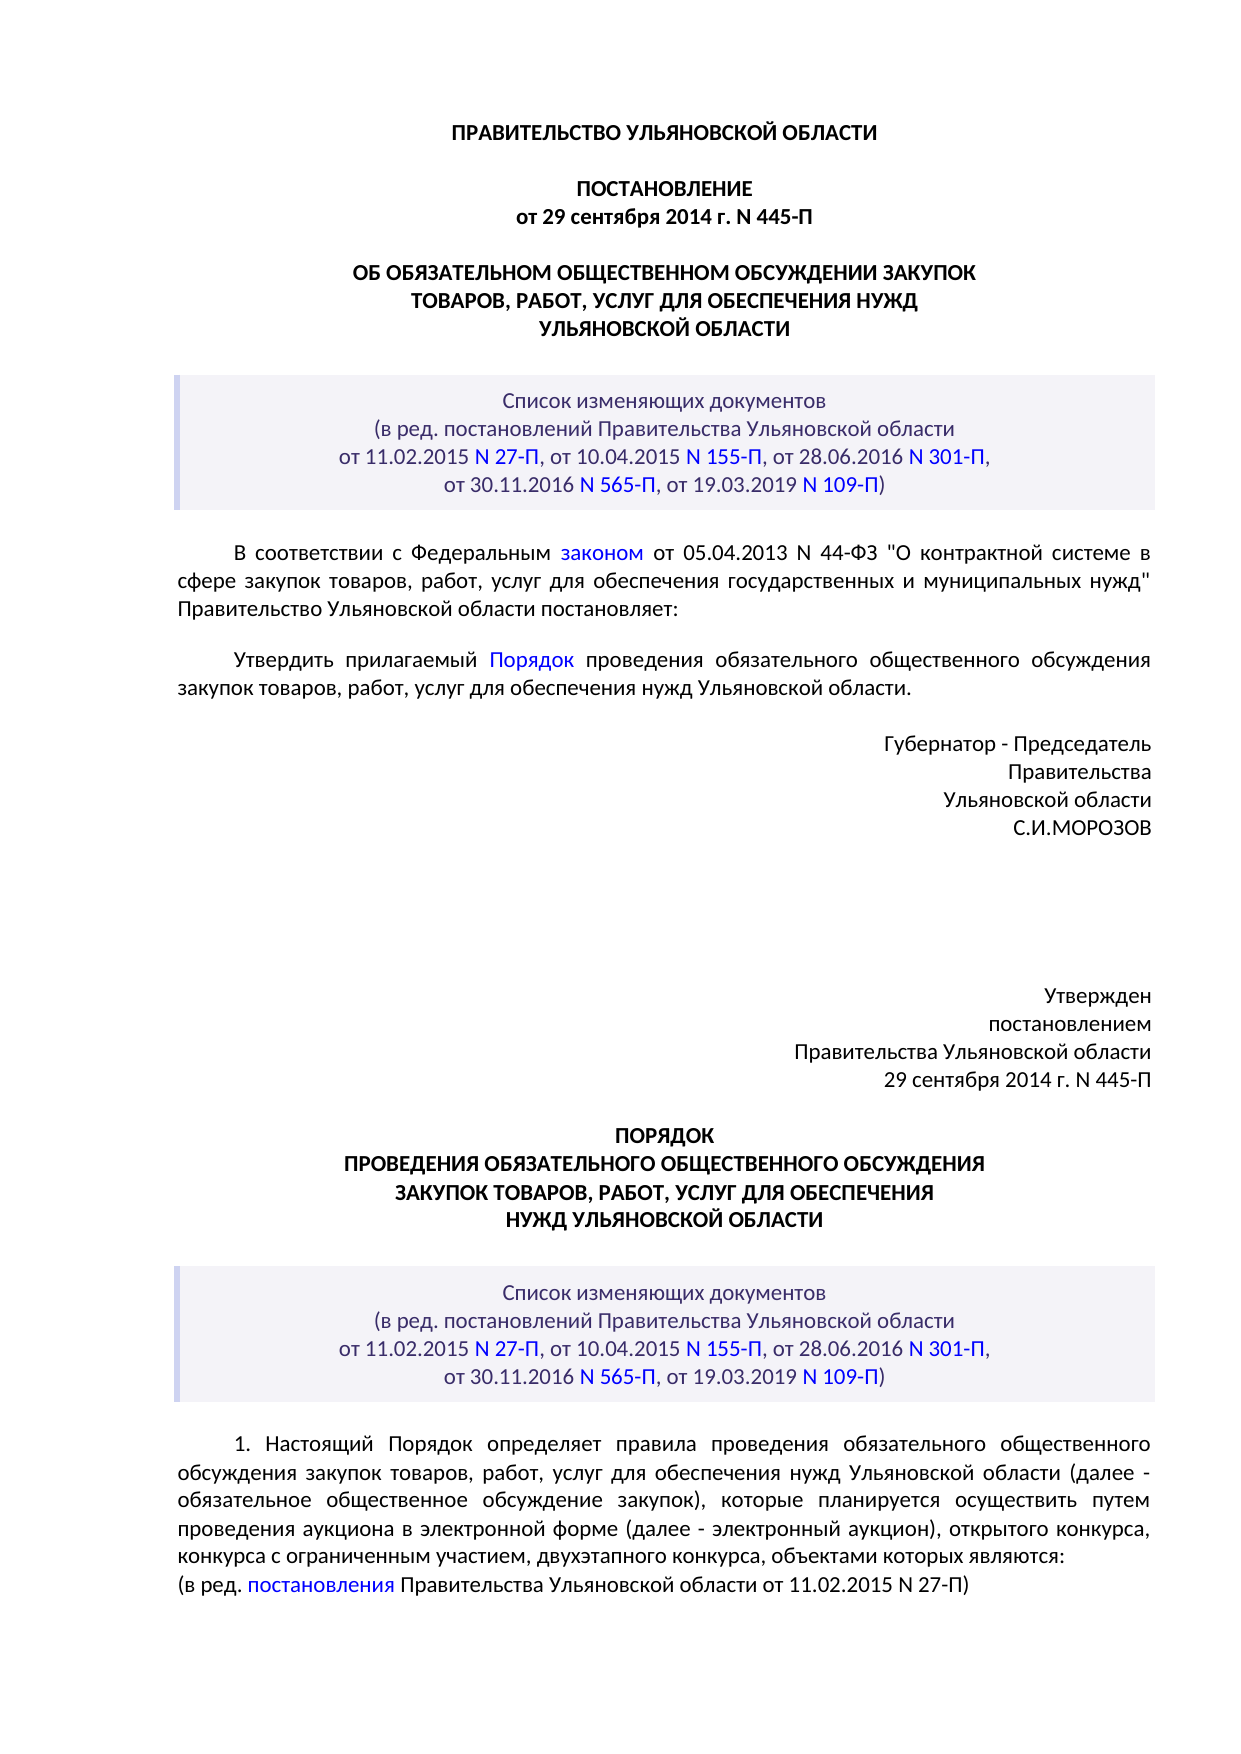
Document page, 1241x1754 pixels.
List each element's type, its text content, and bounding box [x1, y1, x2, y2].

text постановлением [177, 1009, 1152, 1037]
text Утвержден [177, 981, 1152, 1009]
table_header Список изменяющих документов (в ред. постановлений Правительства Ульяновской области от 11.02.2015 N 27-П, от 10.04.2015 N 155-П, от 28.06.2016 N 301-П, от 30.11.2016 N 565-П, от 19.03.2019 N 109-П) [180, 1266, 1149, 1402]
title УЛЬЯНОВСКОЙ ОБЛАСТИ [177, 314, 1152, 342]
text В соответствии с Федеральным законом от 05.04.2013 N 44-ФЗ "О контрактной системе в сфере закупок товаров, работ, услуг для обеспечения государственных и муниципальных нужд" Правительство Ульяновской области постановляет: [177, 538, 1152, 622]
title ОБ ОБЯЗАТЕЛЬНОМ ОБЩЕСТВЕННОМ ОБСУЖДЕНИИ ЗАКУПОК [177, 258, 1152, 286]
text 29 сентября 2014 г. N 445-П [177, 1066, 1152, 1093]
text Правительства Ульяновской области [177, 1037, 1152, 1066]
text 1. Настоящий Порядок определяет правила проведения обязательного общественного обсуждения закупок товаров, работ, услуг для обеспечения нужд Ульяновской области (далее - обязательное общественное обсуждение закупок), которые планируется осуществить путем проведения аукциона в электронной форме (далее - электронный аукцион), открытого конкурса, конкурса с ограниченным участием, двухэтапного конкурса, объектами которых являются: [177, 1429, 1152, 1570]
text (в ред. постановления Правительства Ульяновской области от 11.02.2015 N 27-П) [177, 1570, 1152, 1598]
title ЗАКУПОК ТОВАРОВ, РАБОТ, УСЛУГ ДЛЯ ОБЕСПЕЧЕНИЯ [177, 1178, 1152, 1206]
text Утвердить прилагаемый Порядок проведения обязательного общественного обсуждения закупок товаров, работ, услуг для обеспечения нужд Ульяновской области. [177, 645, 1152, 701]
title ТОВАРОВ, РАБОТ, УСЛУГ ДЛЯ ОБЕСПЕЧЕНИЯ НУЖД [177, 286, 1152, 314]
title ПОРЯДОК [177, 1122, 1152, 1149]
title ПРАВИТЕЛЬСТВО УЛЬЯНОВСКОЙ ОБЛАСТИ [177, 118, 1152, 146]
title ПРОВЕДЕНИЯ ОБЯЗАТЕЛЬНОГО ОБЩЕСТВЕННОГО ОБСУЖДЕНИЯ [177, 1149, 1152, 1178]
title от 29 сентября 2014 г. N 445-П [177, 202, 1152, 230]
text С.И.МОРОЗОВ [177, 813, 1152, 841]
table_header Список изменяющих документов (в ред. постановлений Правительства Ульяновской области от 11.02.2015 N 27-П, от 10.04.2015 N 155-П, от 28.06.2016 N 301-П, от 30.11.2016 N 565-П, от 19.03.2019 N 109-П) [180, 375, 1149, 510]
title НУЖД УЛЬЯНОВСКОЙ ОБЛАСТИ [177, 1206, 1152, 1234]
text Губернатор - Председатель [177, 729, 1152, 757]
text Правительства [177, 757, 1152, 785]
text Ульяновской области [177, 785, 1152, 813]
title ПОСТАНОВЛЕНИЕ [177, 174, 1152, 202]
